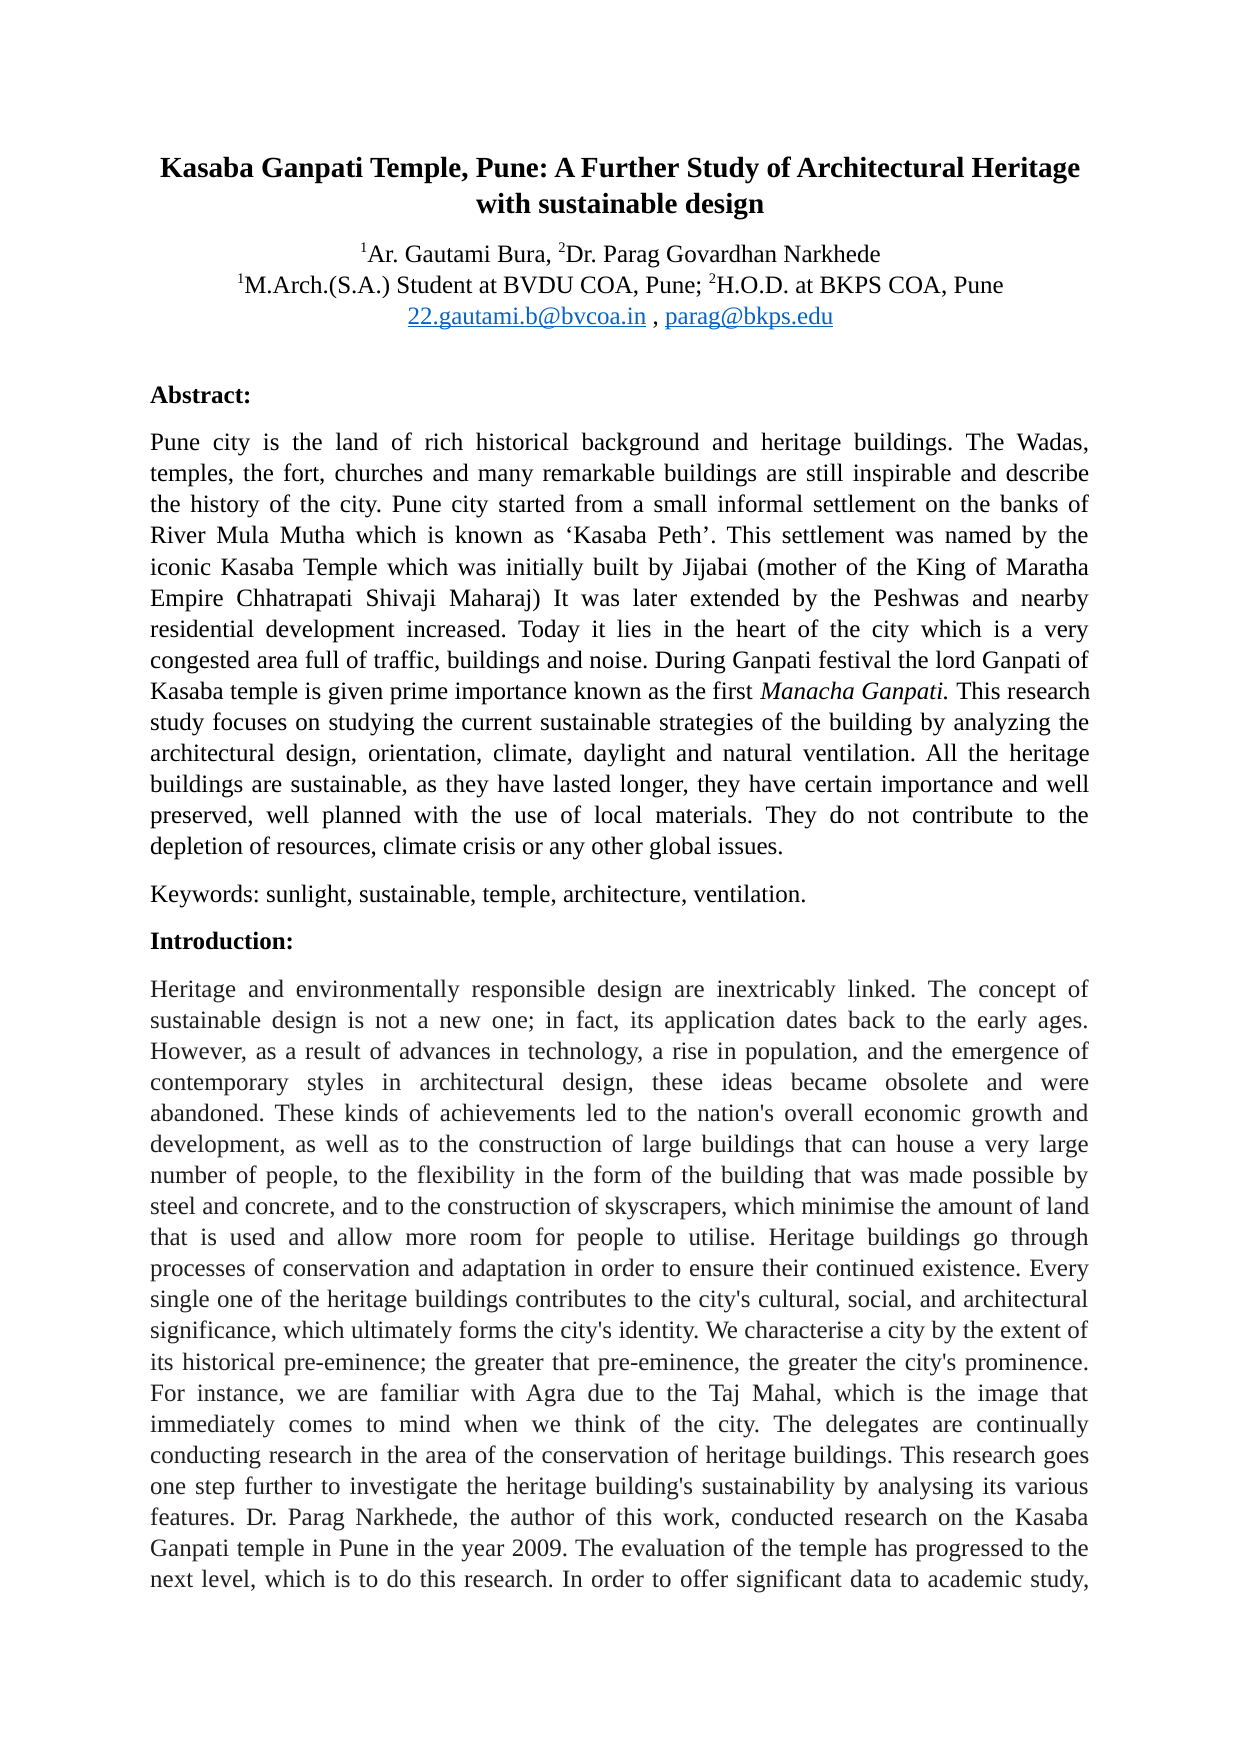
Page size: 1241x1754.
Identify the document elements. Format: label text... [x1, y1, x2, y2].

text Keywords: sunlight, sustainable, temple, architecture, ventilation. [150, 879, 1090, 907]
text 22.gautami.b@bvcoa.in , parag@bkps.edu [150, 301, 1090, 330]
text Kasaba Ganpati Temple, Pune: A Further Study of Architectural Heritage with sustainable design [150, 150, 1090, 220]
text 1Ar. Gautami Bura, 2Dr. Parag Govardhan Narkhede [150, 239, 1090, 268]
text Pune city is the land of rich historical background and heritage buildings. The Wadas, temples, the fort, churches and many remarkable buildings are still inspirable and describe the history of the city. Pune city started from a small informal settlement on the banks of River Mula Mutha which is known as ‘Kasaba Peth’. This settlement was named by the iconic Kasaba Temple which was initially built by Jijabai (mother of the King of Maratha Empire Chhatrapati Shivaji Maharaj) It was later extended by the Peshwas and nearby residential development increased. Today it lies in the heart of the city which is a very congested area full of traffic, buildings and noise. During Ganpati festival the lord Ganpati of Kasaba temple is given prime importance known as the first Manacha Ganpati. This research study focuses on studying the current sustainable strategies of the building by analyzing the architectural design, orientation, climate, daylight and natural ventilation. All the heritage buildings are sustainable, as they have lasted longer, they have certain importance and well preserved, well planned with the use of local materials. They do not contribute to the depletion of resources, climate crisis or any other global issues. [150, 427, 1090, 860]
text Introduction: [150, 926, 1090, 955]
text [150, 974, 1090, 1593]
text 1M.Arch.(S.A.) Student at BVDU COA, Pune; 2H.O.D. at BKPS COA, Pune [150, 270, 1090, 299]
text Abstract: [150, 380, 1090, 408]
